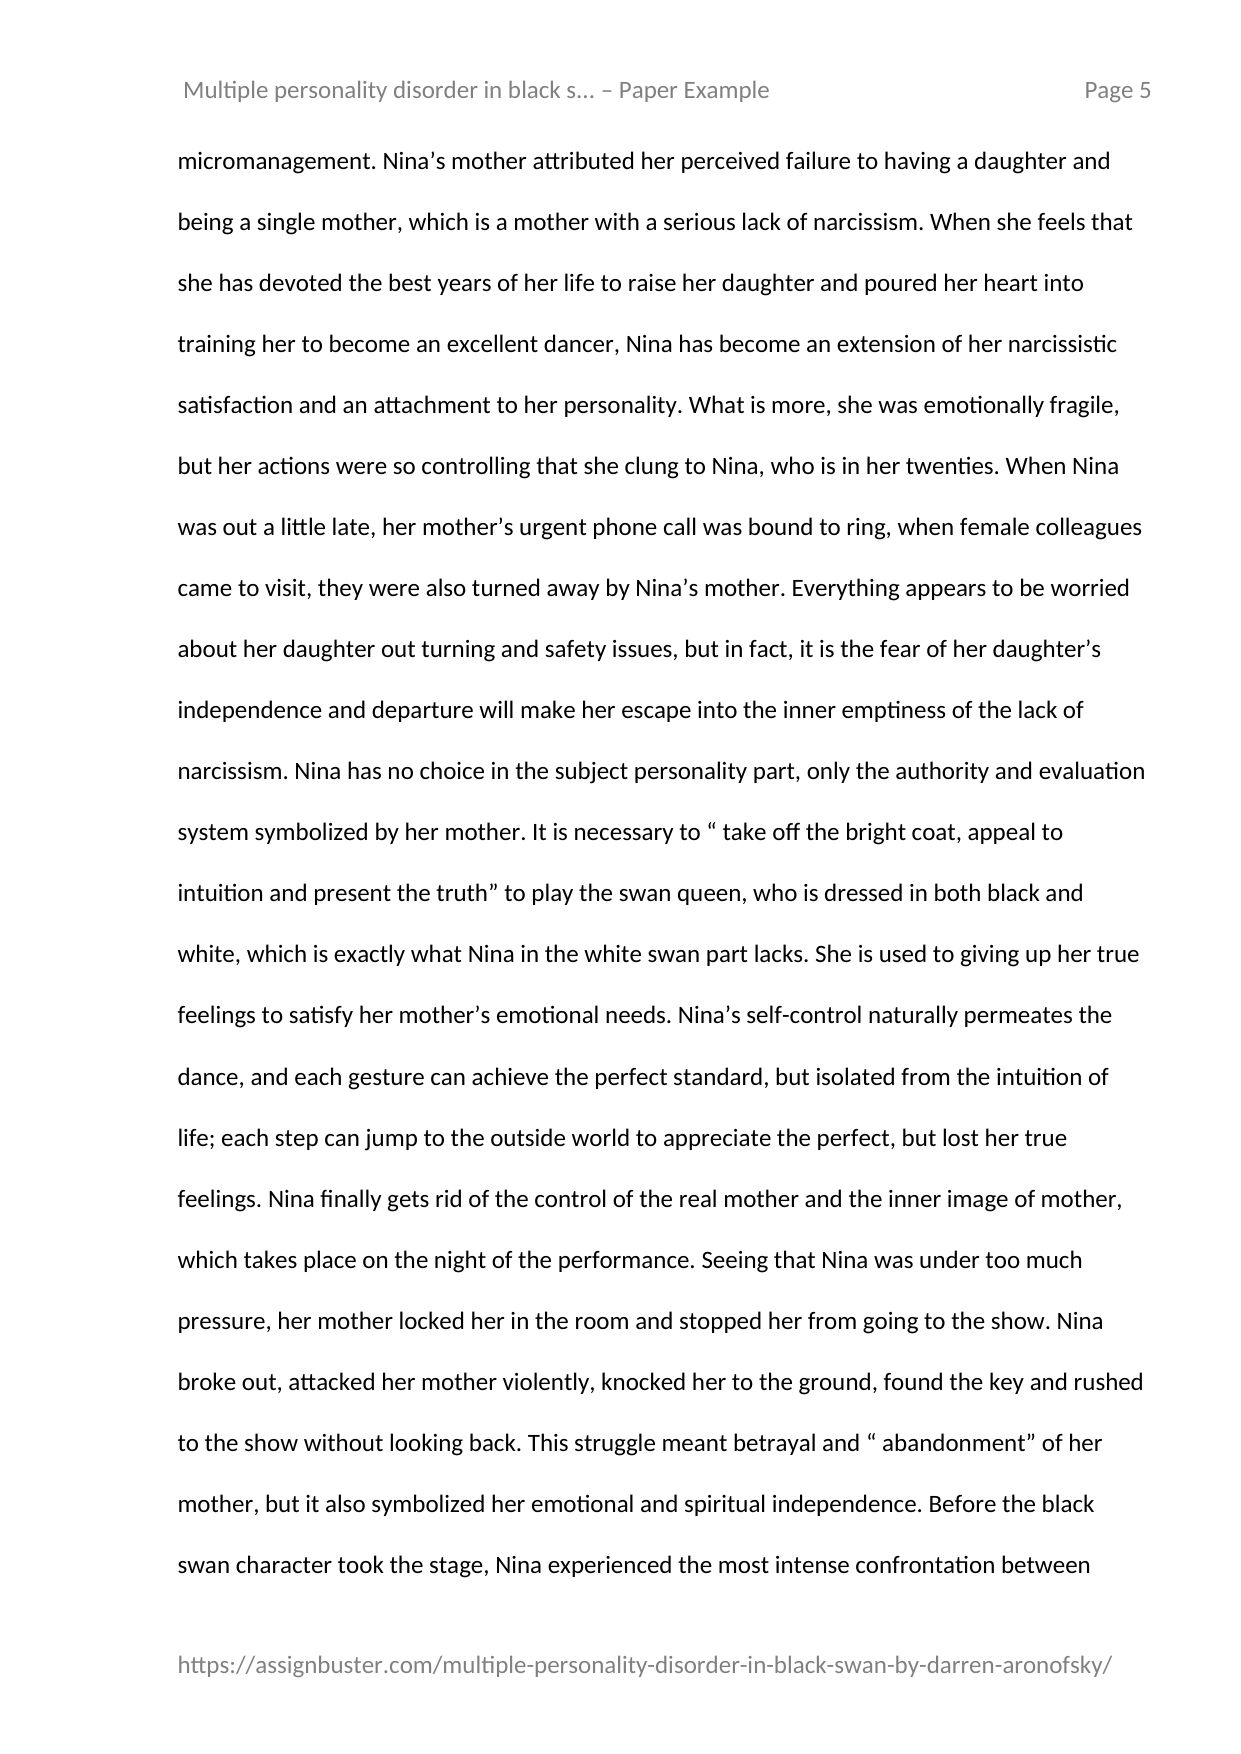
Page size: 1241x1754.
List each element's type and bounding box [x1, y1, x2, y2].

text [177, 145, 1152, 1579]
